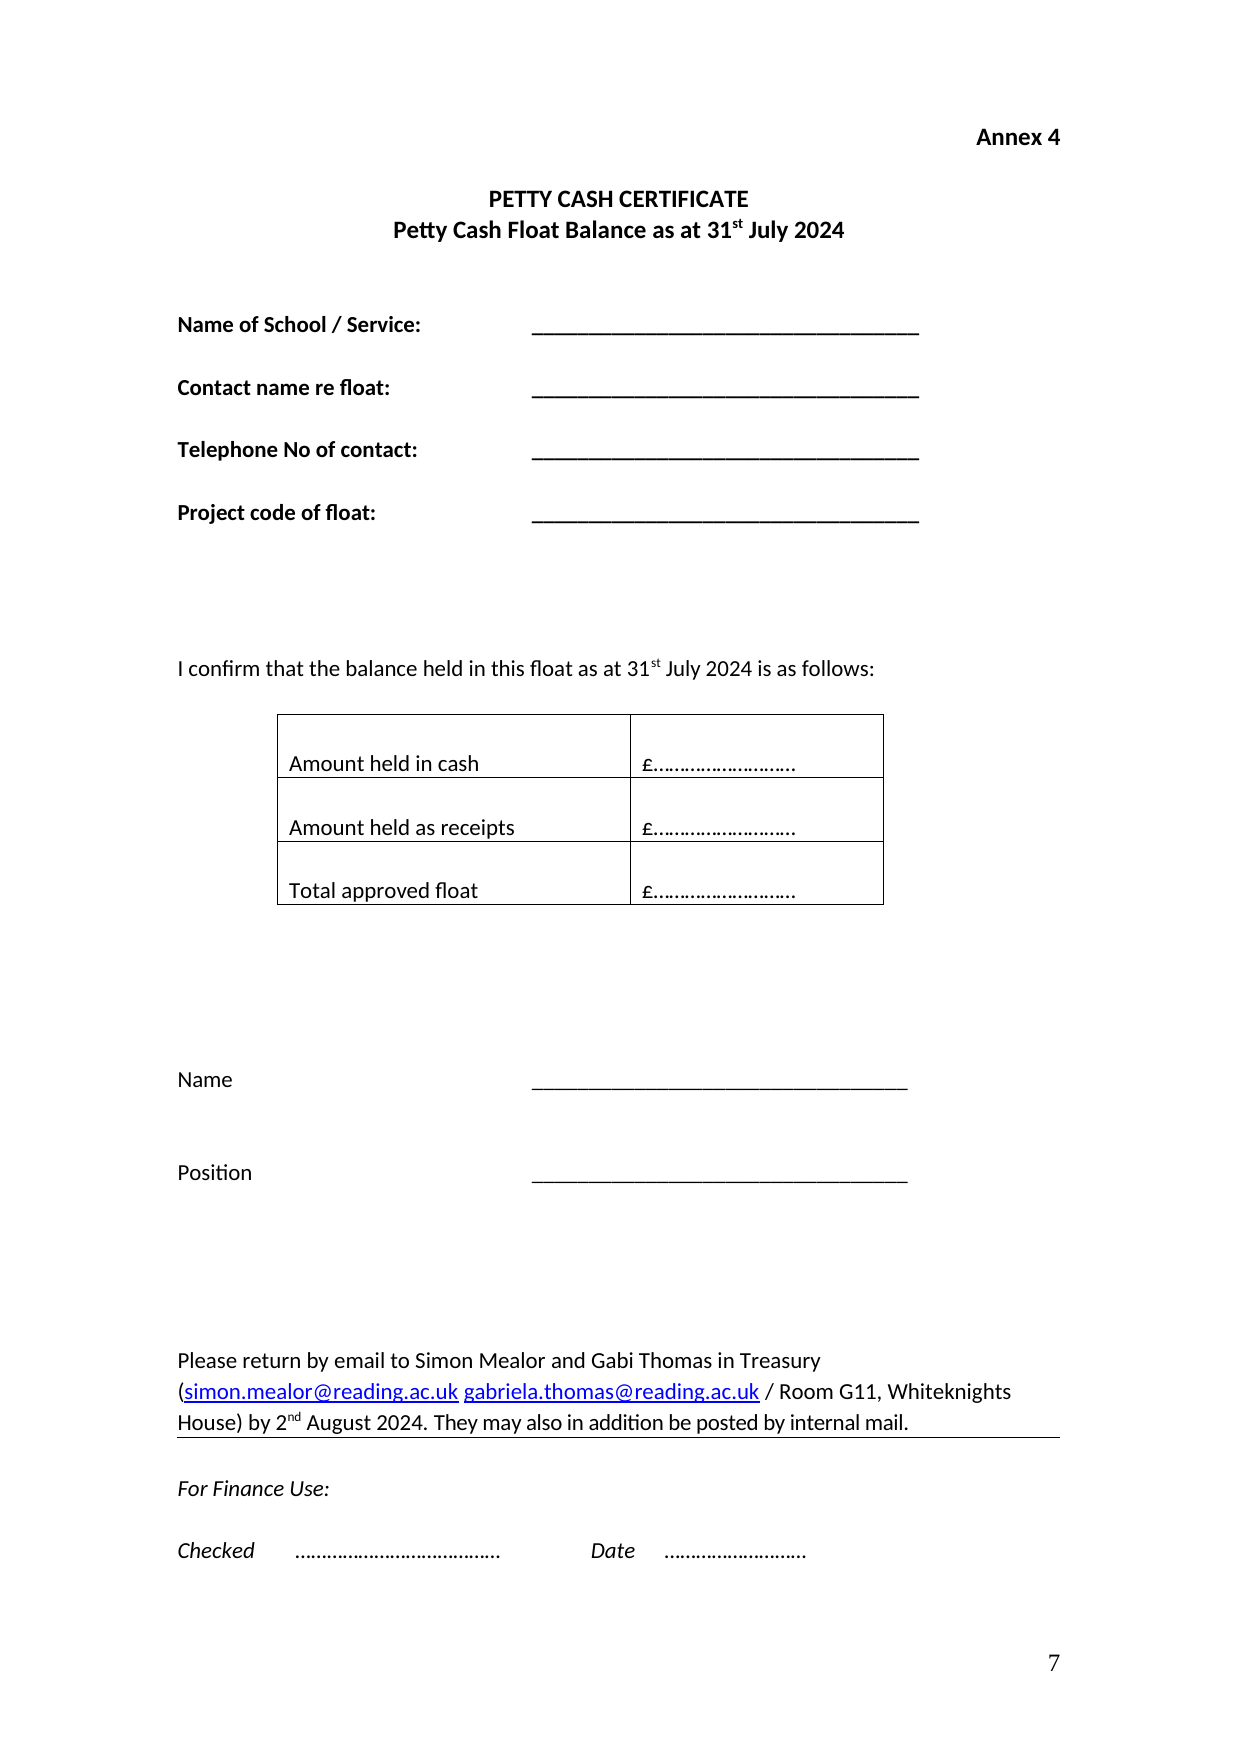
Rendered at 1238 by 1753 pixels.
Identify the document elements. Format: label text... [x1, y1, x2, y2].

text Name _________________________________ [177, 1062, 1060, 1093]
table_header Amount held in cash [278, 715, 630, 777]
text Telephone No of contact: __________________________________ [177, 432, 1060, 464]
text Checked ………………………………… Date ……………………… [177, 1533, 1060, 1565]
text Position _________________________________ [177, 1155, 1060, 1187]
text I confirm that the balance held in this float as at 31st July 2024 is as follows: [177, 651, 1060, 682]
text Project code of float: __________________________________ [177, 495, 1060, 526]
text Petty Cash Float Balance as at 31st July 2024 [177, 214, 1060, 245]
table_cell £……………………… [631, 842, 883, 904]
text Name of School / Service: __________________________________ [177, 307, 1060, 339]
table_cell Total approved float [278, 842, 630, 904]
text PETTY CASH CERTIFICATE [177, 182, 1060, 214]
text For Finance Use: [177, 1471, 1060, 1502]
table_cell Amount held as receipts [278, 778, 630, 841]
table_cell £……………………… [631, 778, 883, 841]
table_header £……………………… [631, 715, 883, 777]
subtitle Annex 4 [177, 120, 1060, 151]
text Contact name re float: __________________________________ [177, 370, 1060, 401]
text Please return by email to Simon Mealor and Gabi Thomas in Treasury (simon.mealor@reading.ac.uk gabriela.thomas@reading.ac.uk / Room G11, Whiteknights House) by 2nd August 2024. They may also in addition be posted by internal mail. [177, 1343, 1060, 1437]
